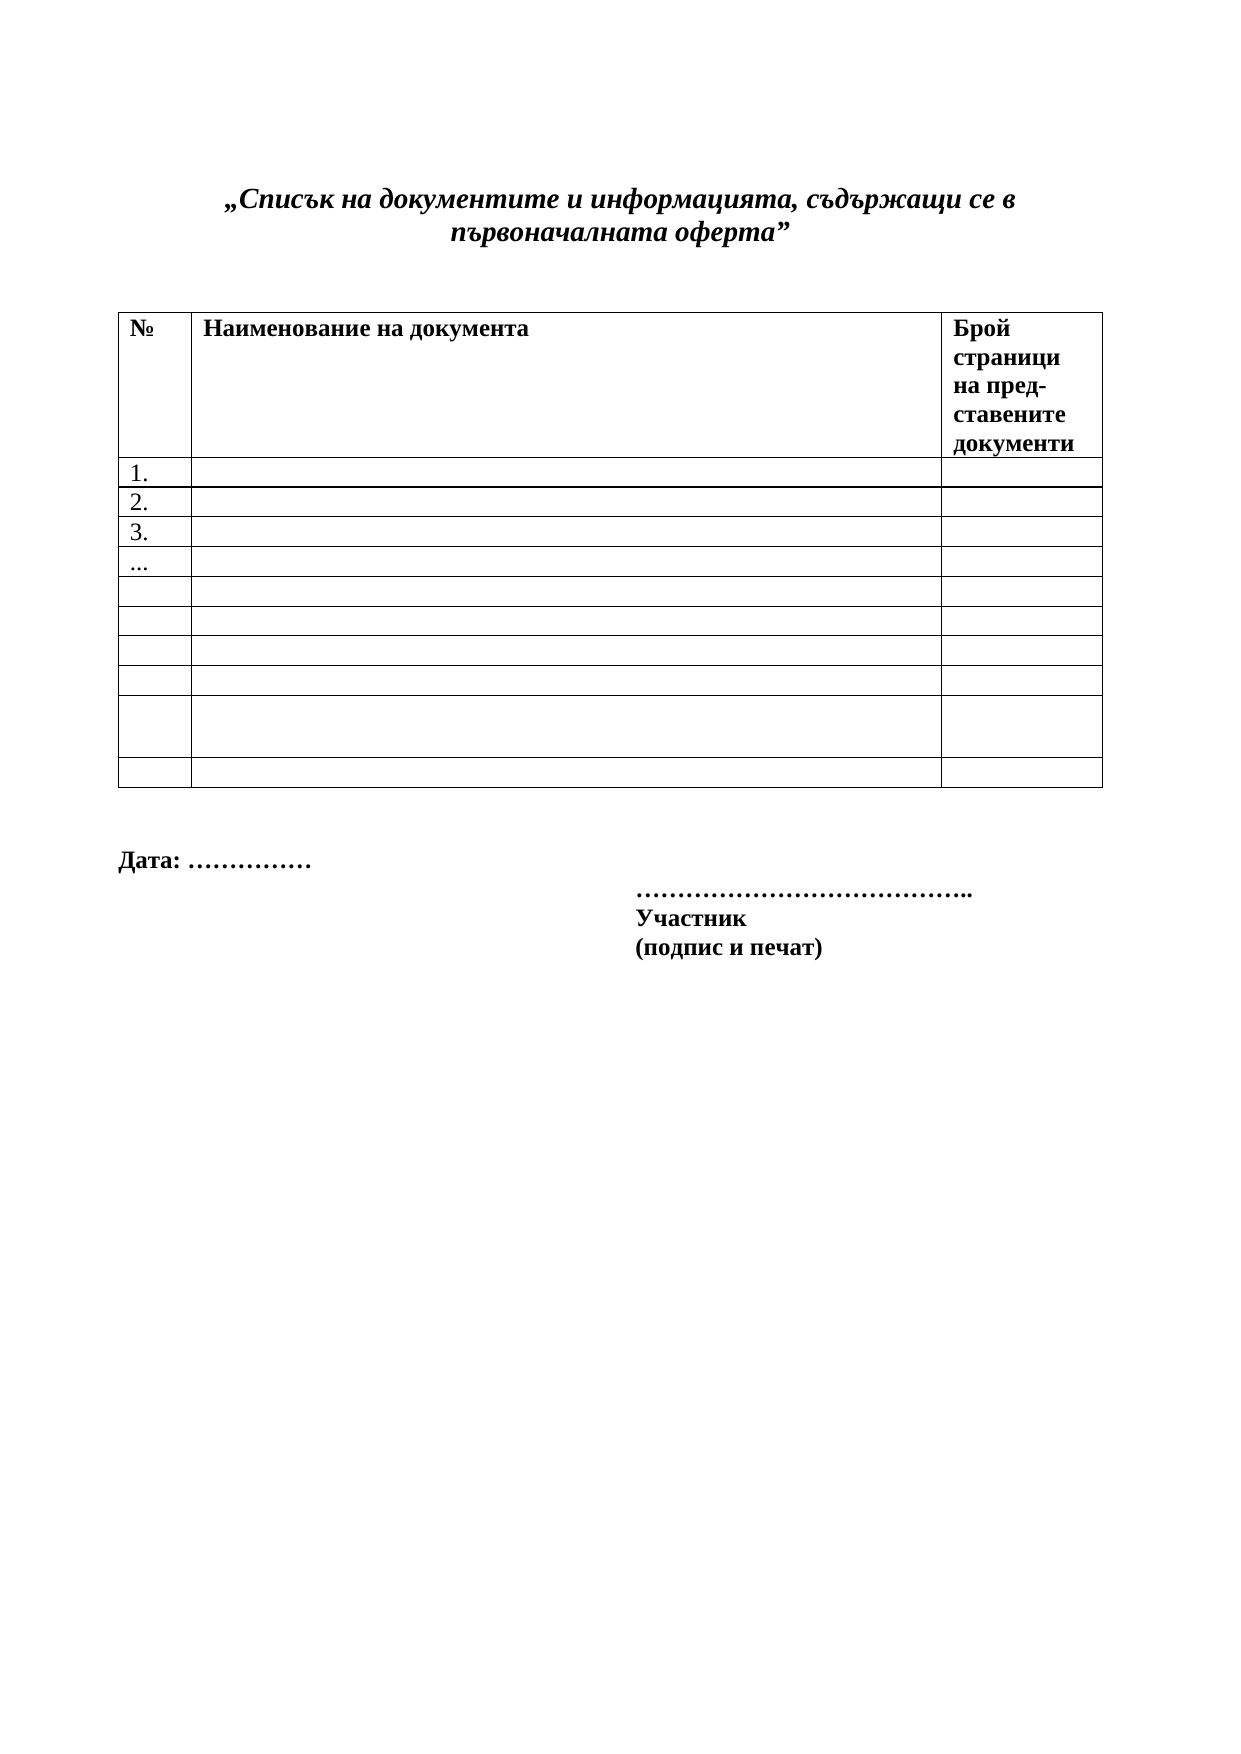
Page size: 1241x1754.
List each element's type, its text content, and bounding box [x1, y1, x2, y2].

table_cell [192, 547, 941, 576]
table_cell [192, 488, 941, 516]
table_cell [192, 607, 941, 635]
table_cell [942, 517, 1102, 546]
table_cell [119, 696, 191, 757]
table_cell [942, 488, 1102, 516]
table_header Брой страници на пред-ставените документи [942, 313, 1102, 457]
table_cell 2. [119, 488, 191, 516]
table_cell [192, 517, 941, 546]
table_cell [192, 458, 941, 486]
text ………………………………….. [118, 874, 1122, 903]
text (подпис и печат) [118, 932, 1122, 960]
subtitle „Списък на документите и информацията, съдържащи се в първоначалната оферта” [118, 181, 1122, 248]
table_cell [942, 577, 1102, 606]
table_cell [119, 758, 191, 787]
table_cell [119, 666, 191, 695]
table_cell [942, 547, 1102, 576]
table_cell 1. [119, 458, 191, 486]
table_cell [942, 636, 1102, 665]
table_cell [942, 696, 1102, 757]
table_cell [942, 666, 1102, 695]
table_header № [119, 313, 191, 457]
table_cell [192, 636, 941, 665]
table_cell [119, 607, 191, 635]
table_cell 3. [119, 517, 191, 546]
table_cell [192, 666, 941, 695]
table_cell [192, 758, 941, 787]
text Участник [118, 903, 1122, 932]
table_cell [942, 758, 1102, 787]
table_cell [192, 696, 941, 757]
table_cell ... [119, 547, 191, 576]
table_cell [942, 607, 1102, 635]
text Дата: …………… [118, 845, 1122, 874]
table_cell [119, 636, 191, 665]
table_cell [942, 458, 1102, 486]
table_cell [192, 577, 941, 606]
table_header Наименование на документа [192, 313, 941, 457]
table_cell [119, 577, 191, 606]
